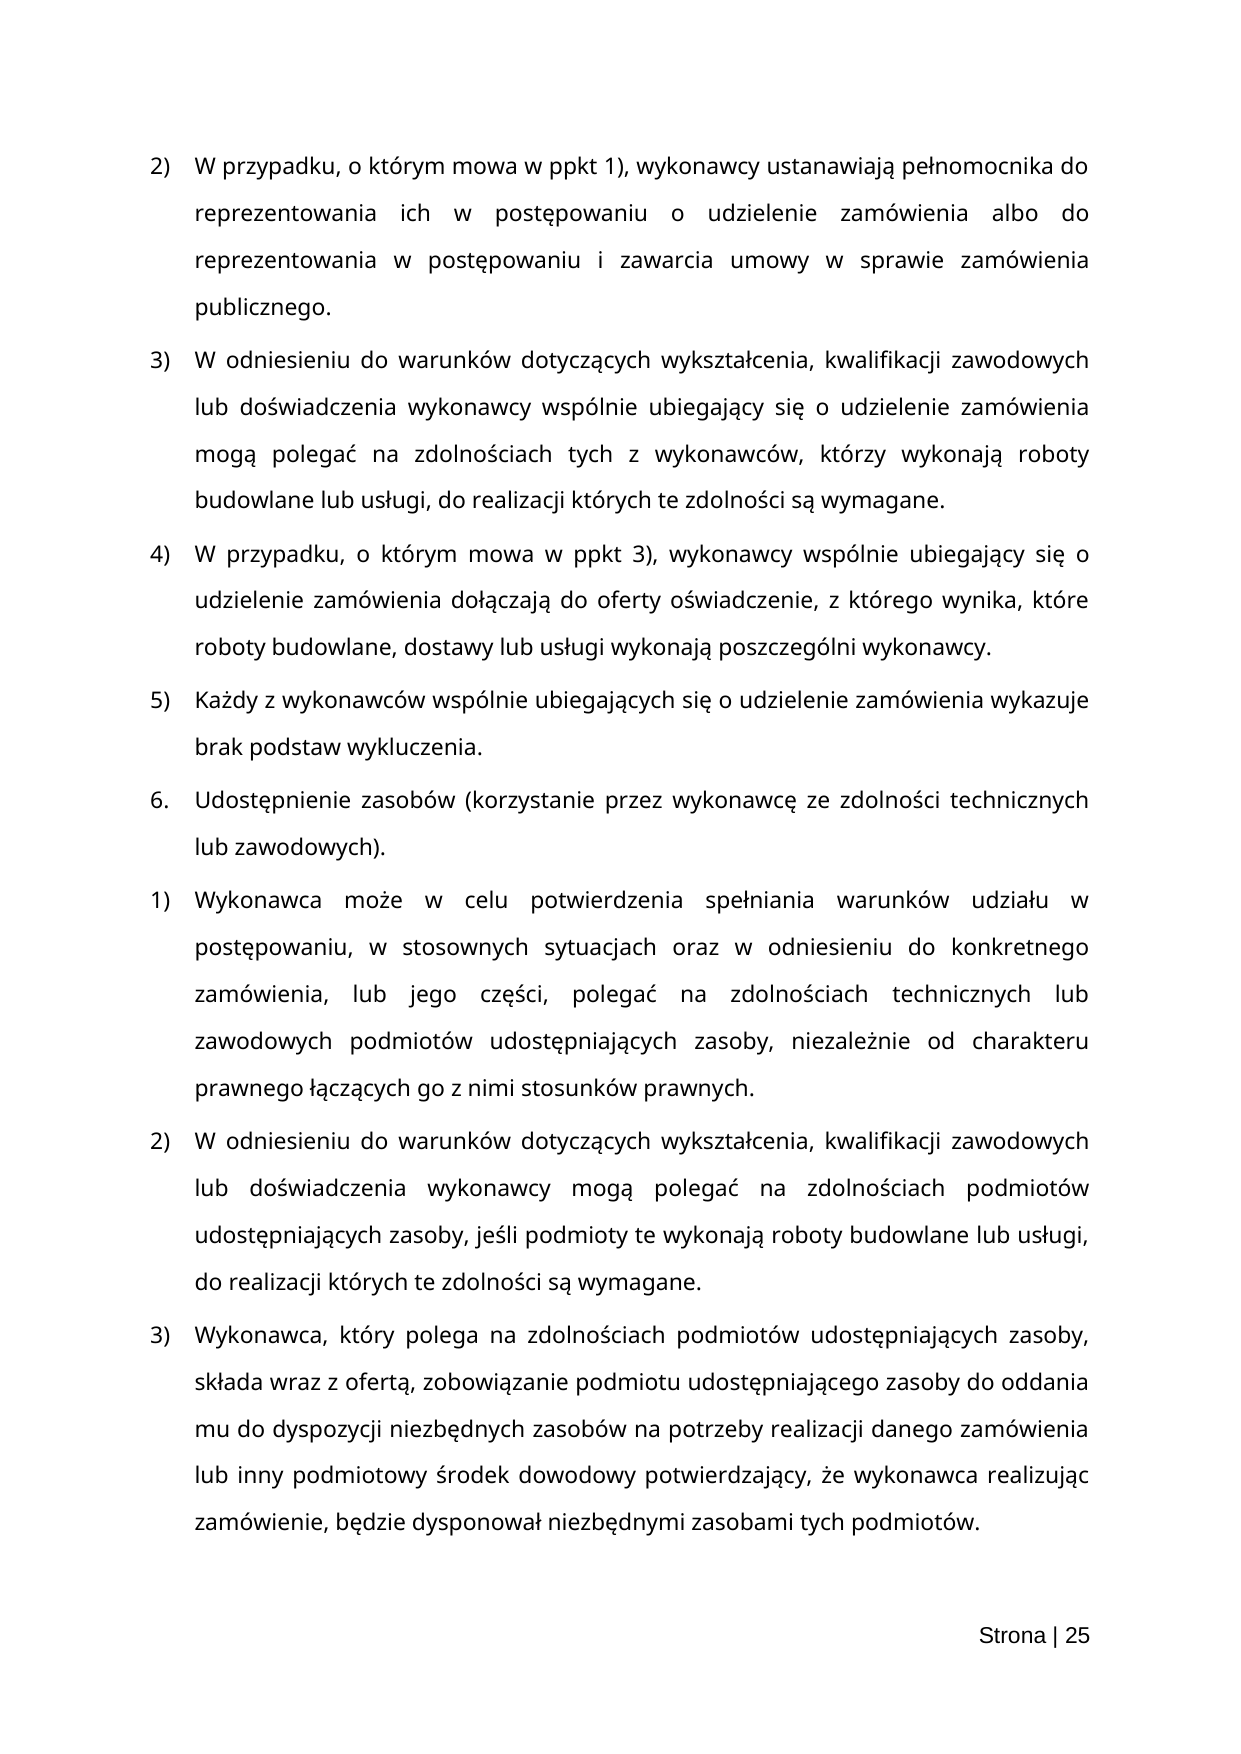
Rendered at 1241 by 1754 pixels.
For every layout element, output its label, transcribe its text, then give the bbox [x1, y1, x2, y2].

text 5) Każdy z wykonawców wspólnie ubiegających się o udzielenie zamówienia wykazuje brak podstaw wykluczenia. [150, 684, 1090, 762]
text 3) W odniesieniu do warunków dotyczących wykształcenia, kwalifikacji zawodowych lub doświadczenia wykonawcy wspólnie ubiegający się o udzielenie zamówienia mogą polegać na zdolnościach tych z wykonawców, którzy wykonają roboty budowlane lub usługi, do realizacji których te zdolności są wymagane. [150, 344, 1090, 516]
text 2) W przypadku, o którym mowa w ppkt 1), wykonawcy ustanawiają pełnomocnika do reprezentowania ich w postępowaniu o udzielenie zamówienia albo do reprezentowania w postępowaniu i zawarcia umowy w sprawie zamówienia publicznego. [150, 150, 1090, 322]
text 3) Wykonawca, który polega na zdolnościach podmiotów udostępniających zasoby, składa wraz z ofertą, zobowiązanie podmiotu udostępniającego zasoby do oddania mu do dyspozycji niezbędnych zasobów na potrzeby realizacji danego zamówienia lub inny podmiotowy środek dowodowy potwierdzający, że wykonawca realizując zamówienie, będzie dysponował niezbędnymi zasobami tych podmiotów. [150, 1319, 1090, 1537]
text 6. Udostępnienie zasobów (korzystanie przez wykonawcę ze zdolności technicznych lub zawodowych). [150, 784, 1090, 862]
text 1) Wykonawca może w celu potwierdzenia spełniania warunków udziału w postępowaniu, w stosownych sytuacjach oraz w odniesieniu do konkretnego zamówienia, lub jego części, polegać na zdolnościach technicznych lub zawodowych podmiotów udostępniających zasoby, niezależnie od charakteru prawnego łączących go z nimi stosunków prawnych. [150, 884, 1090, 1103]
text 2) W odniesieniu do warunków dotyczących wykształcenia, kwalifikacji zawodowych lub doświadczenia wykonawcy mogą polegać na zdolnościach podmiotów udostępniających zasoby, jeśli podmioty te wykonają roboty budowlane lub usługi, do realizacji których te zdolności są wymagane. [150, 1125, 1090, 1297]
text 4) W przypadku, o którym mowa w ppkt 3), wykonawcy wspólnie ubiegający się o udzielenie zamówienia dołączają do oferty oświadczenie, z którego wynika, które roboty budowlane, dostawy lub usługi wykonają poszczególni wykonawcy. [150, 537, 1090, 662]
